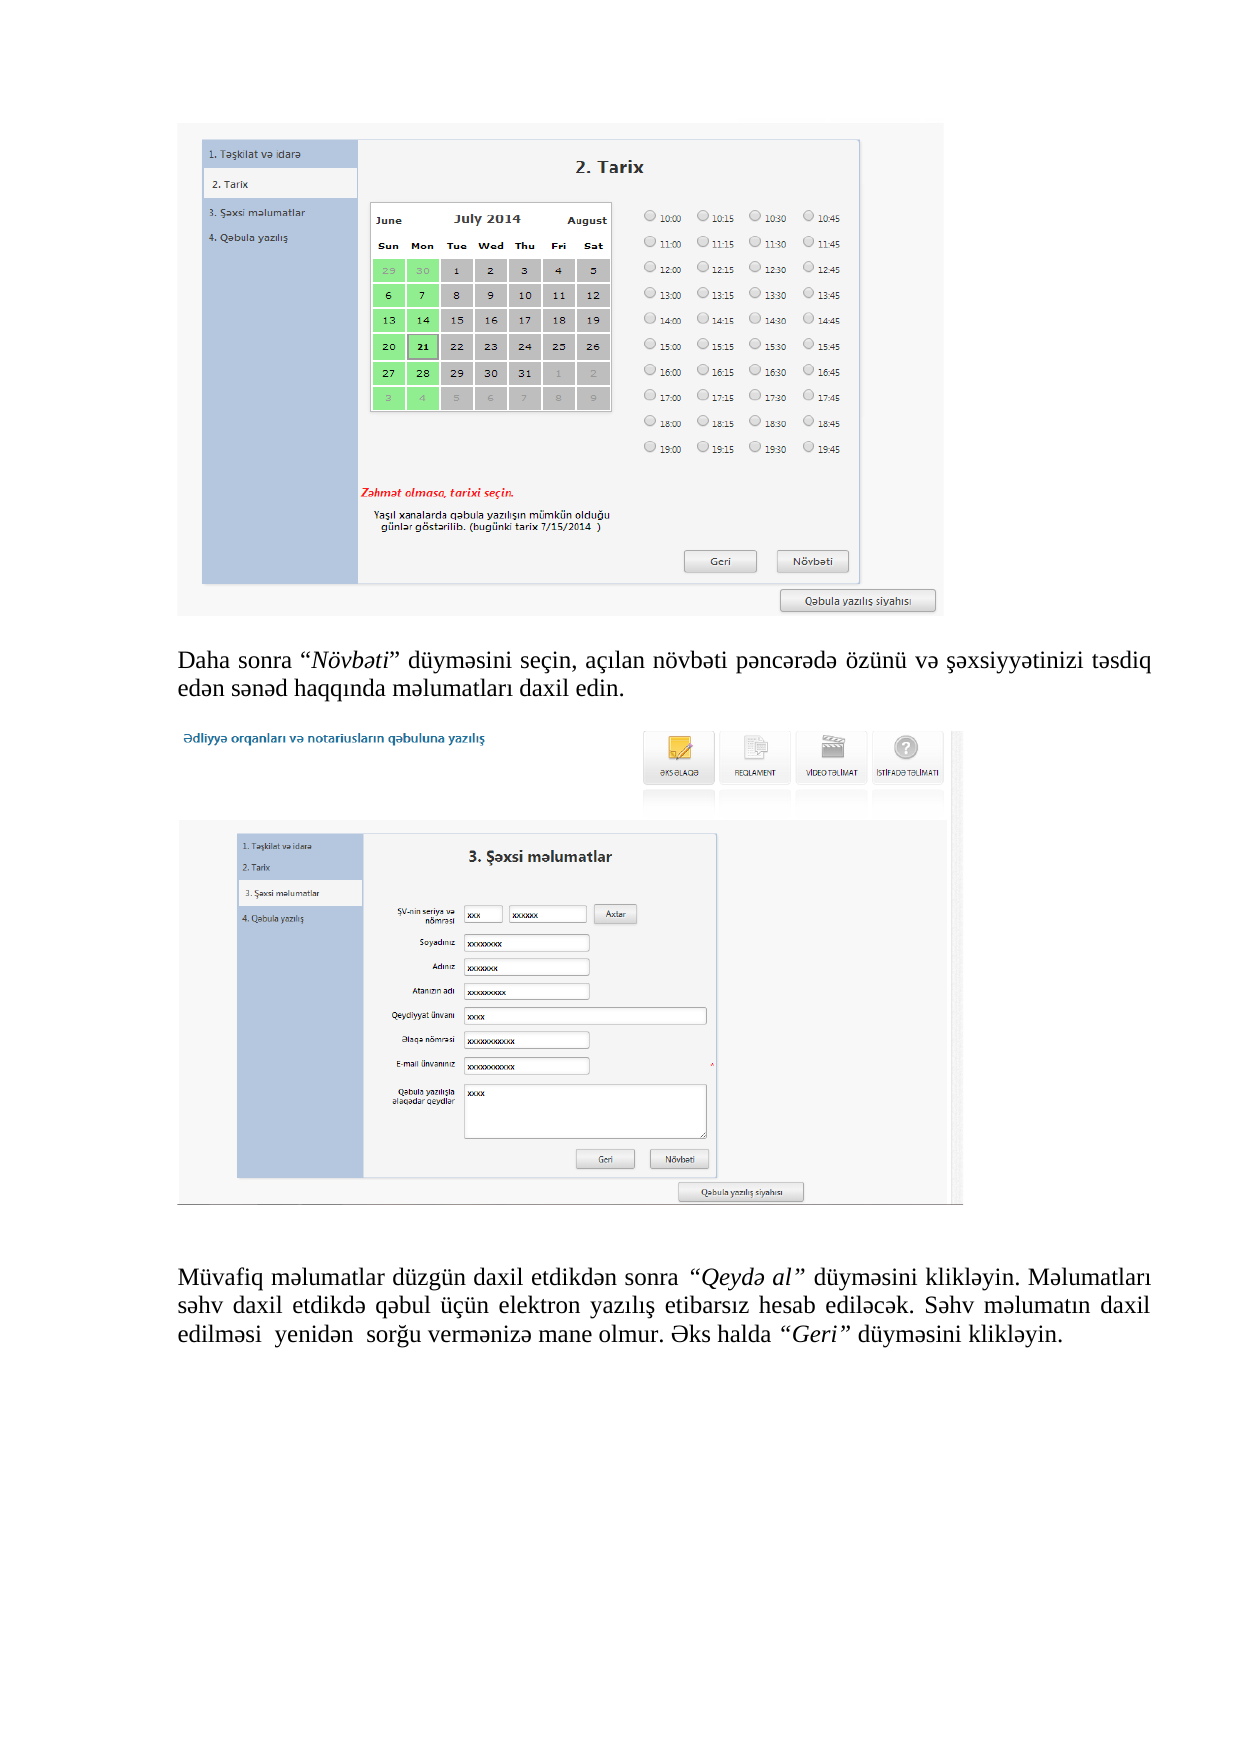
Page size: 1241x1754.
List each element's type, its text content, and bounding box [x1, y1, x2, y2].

text Müvafiq məlumatlar düzgün daxil etdikdən sonra “Qeydə al” düyməsini klikləyin. Məlumatları səhv daxil etdikdə qəbul üçün elektron yazılış etibarsız hesab ediləcək. Səhv məlumatın daxil edilməsi yenidən sorğu vermənizə mane olmur. Əks halda “Geri” düyməsini klikləyin. [177, 1262, 1152, 1348]
picture [177, 731, 964, 1205]
text Daha sonra “Növbəti” düyməsini seçin, açılan növbəti pəncərədə özünü və şəxsiyyətinizi təsdiq edən sənəd haqqında məlumatları daxil edin. [177, 645, 1152, 702]
picture [177, 118, 944, 616]
